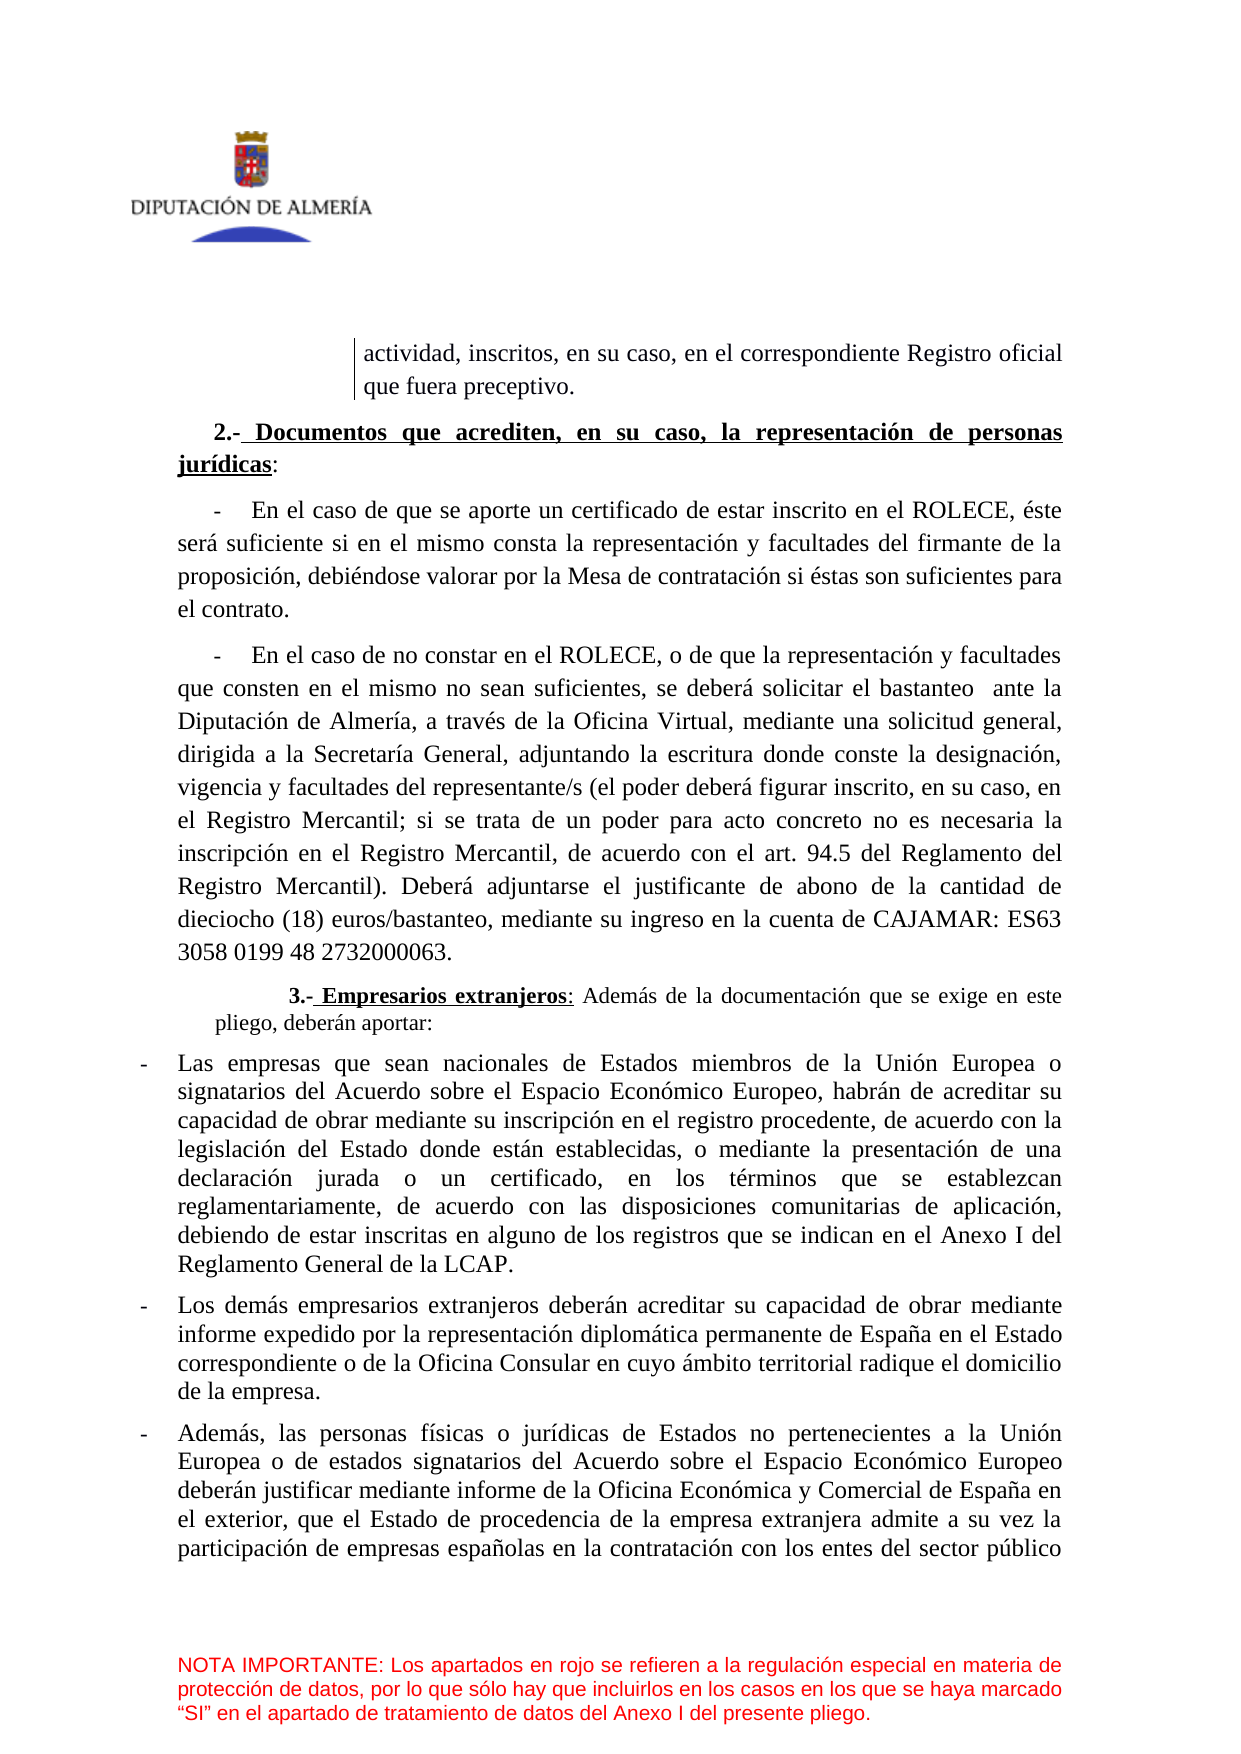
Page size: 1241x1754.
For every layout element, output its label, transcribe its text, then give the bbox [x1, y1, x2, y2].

list En el caso de no constar en el ROLECE, o de que la representación y facultades que consten en el mismo no sean suficientes, se deberá solicitar el bastanteo ante la Diputación de Almería, a través de la Oficina Virtual, mediante una solicitud general, dirigida a la Secretaría General, adjuntando la escritura donde conste la designación, vigencia y facultades del representante/s (el poder deberá figurar inscrito, en su caso, en el Registro Mercantil; si se trata de un poder para acto concreto no es necesaria la inscripción en el Registro Mercantil, de acuerdo con el art. 94.5 del Reglamento del Registro Mercantil). Deberá adjuntarse el justificante de abono de la cantidad de dieciocho (18) euros/bastanteo, mediante su ingreso en la cuenta de CAJAMAR: ES63 3058 0199 48 2732000063. [177, 640, 1063, 966]
text 2.- Documentos que acrediten, en su caso, la representación de personas jurídicas: [177, 417, 1063, 478]
picture [131, 131, 374, 244]
list 3.- Empresarios extranjeros: Además de la documentación que se exige en este pliego, deberán aportar: [215, 982, 1063, 1035]
list Las empresas que sean nacionales de Estados miembros de la Unión Europea o signatarios del Acuerdo sobre el Espacio Económico Europeo, habrán de acreditar su capacidad de obrar mediante su inscripción en el registro procedente, de acuerdo con la legislación del Estado donde están establecidas, o mediante la presentación de una declaración jurada o un certificado, en los términos que se establezcan reglamentariamente, de acuerdo con las disposiciones comunitarias de aplicación, debiendo de estar inscritas en alguno de los registros que se indican en el Anexo I del Reglamento General de la LCAP. [140, 1048, 1063, 1278]
list En el caso de que se aporte un certificado de estar inscrito en el ROLECE, éste será suficiente si en el mismo consta la representación y facultades del firmante de la proposición, debiéndose valorar por la Mesa de contratación si éstas son suficientes para el contrato. [177, 495, 1063, 623]
list Los demás empresarios extranjeros deberán acreditar su capacidad de obrar mediante informe expedido por la representación diplomática permanente de España en el Estado correspondiente o de la Oficina Consular en cuyo ámbito territorial radique el domicilio de la empresa. [140, 1290, 1063, 1405]
